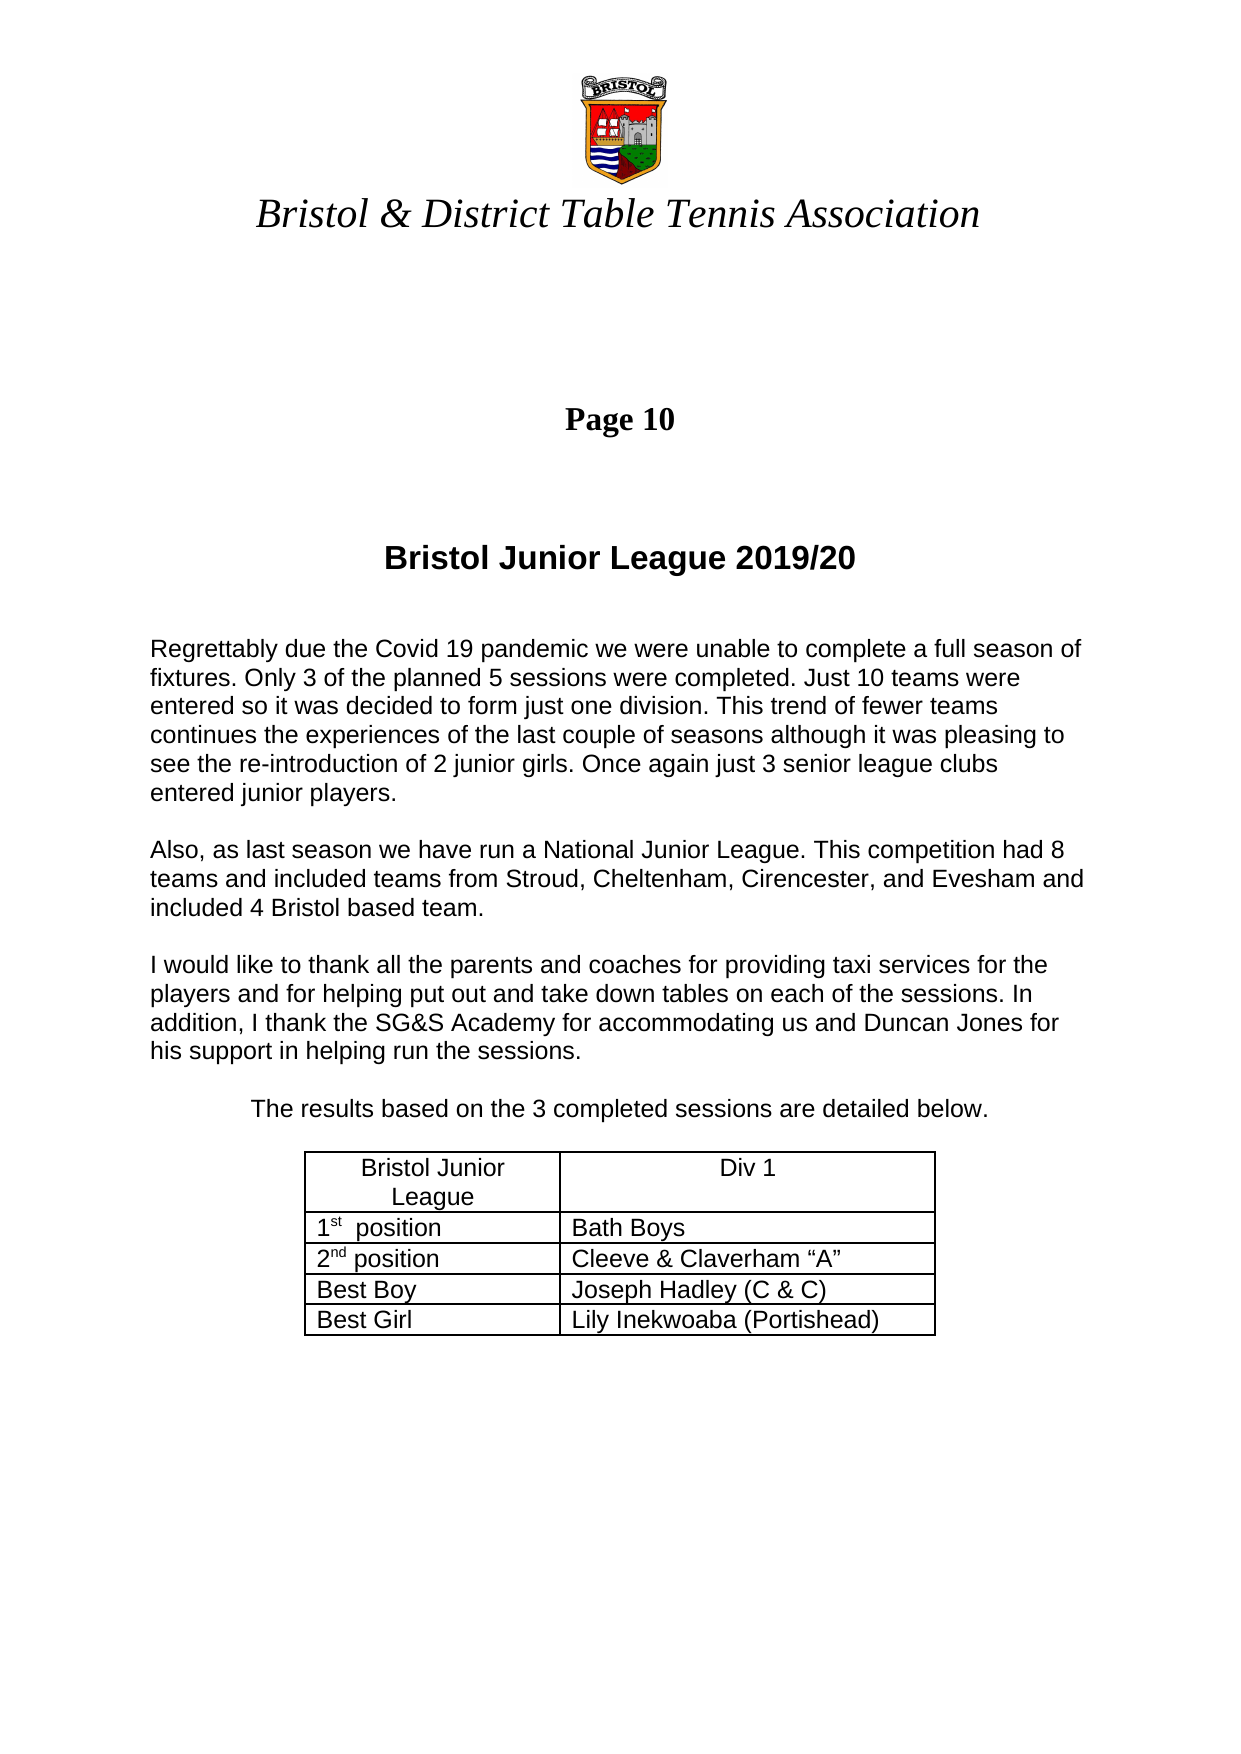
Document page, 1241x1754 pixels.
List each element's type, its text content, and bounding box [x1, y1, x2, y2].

table_cell Cleeve & Claverham “A” [561, 1244, 934, 1272]
table_cell Best Boy [306, 1275, 559, 1303]
picture [572, 73, 668, 188]
table_cell 2nd position [306, 1244, 559, 1272]
table_cell Joseph Hadley (C & C) [561, 1275, 934, 1303]
table_cell 1st position [306, 1213, 559, 1242]
table_header Junior League [306, 1153, 559, 1211]
text Regrettably due the Covid 19 pandemic we were unable to complete a full season of fixtures. Only 3 of the planned 5 sessions were completed. Just 10 teams were entered so it was decided to form just one division. This trend of fewer teams continues the experiences of the last couple of seasons although it was pleasing to see the re-introduction of 2 junior girls. Once again just 3 senior league clubs entered junior players. [150, 634, 1090, 806]
text The results based on the 3 completed sessions are detailed below. [150, 1094, 1090, 1122]
table_cell Lily Inekwoaba (Portishead) [561, 1305, 934, 1334]
table_cell Best Girl [306, 1305, 559, 1334]
table_cell Boys [561, 1213, 934, 1242]
text Page 10 [150, 399, 1090, 437]
text Bristol Junior League 2019/20 [150, 538, 1090, 576]
text I would like to thank all the parents and coaches for providing taxi services for the players and for helping put out and take down tables on each of the sessions. In addition, I thank the SG&S Academy for accommodating us and Duncan Jones for his support in helping run the sessions. [150, 950, 1090, 1065]
text Also, as last season we have run a National Junior League. This competition had 8 teams and included teams from Stroud, Cheltenham, Cirencester, and Evesham and included 4 Bristol based team. [150, 835, 1090, 921]
table_header Div 1 [561, 1153, 934, 1211]
